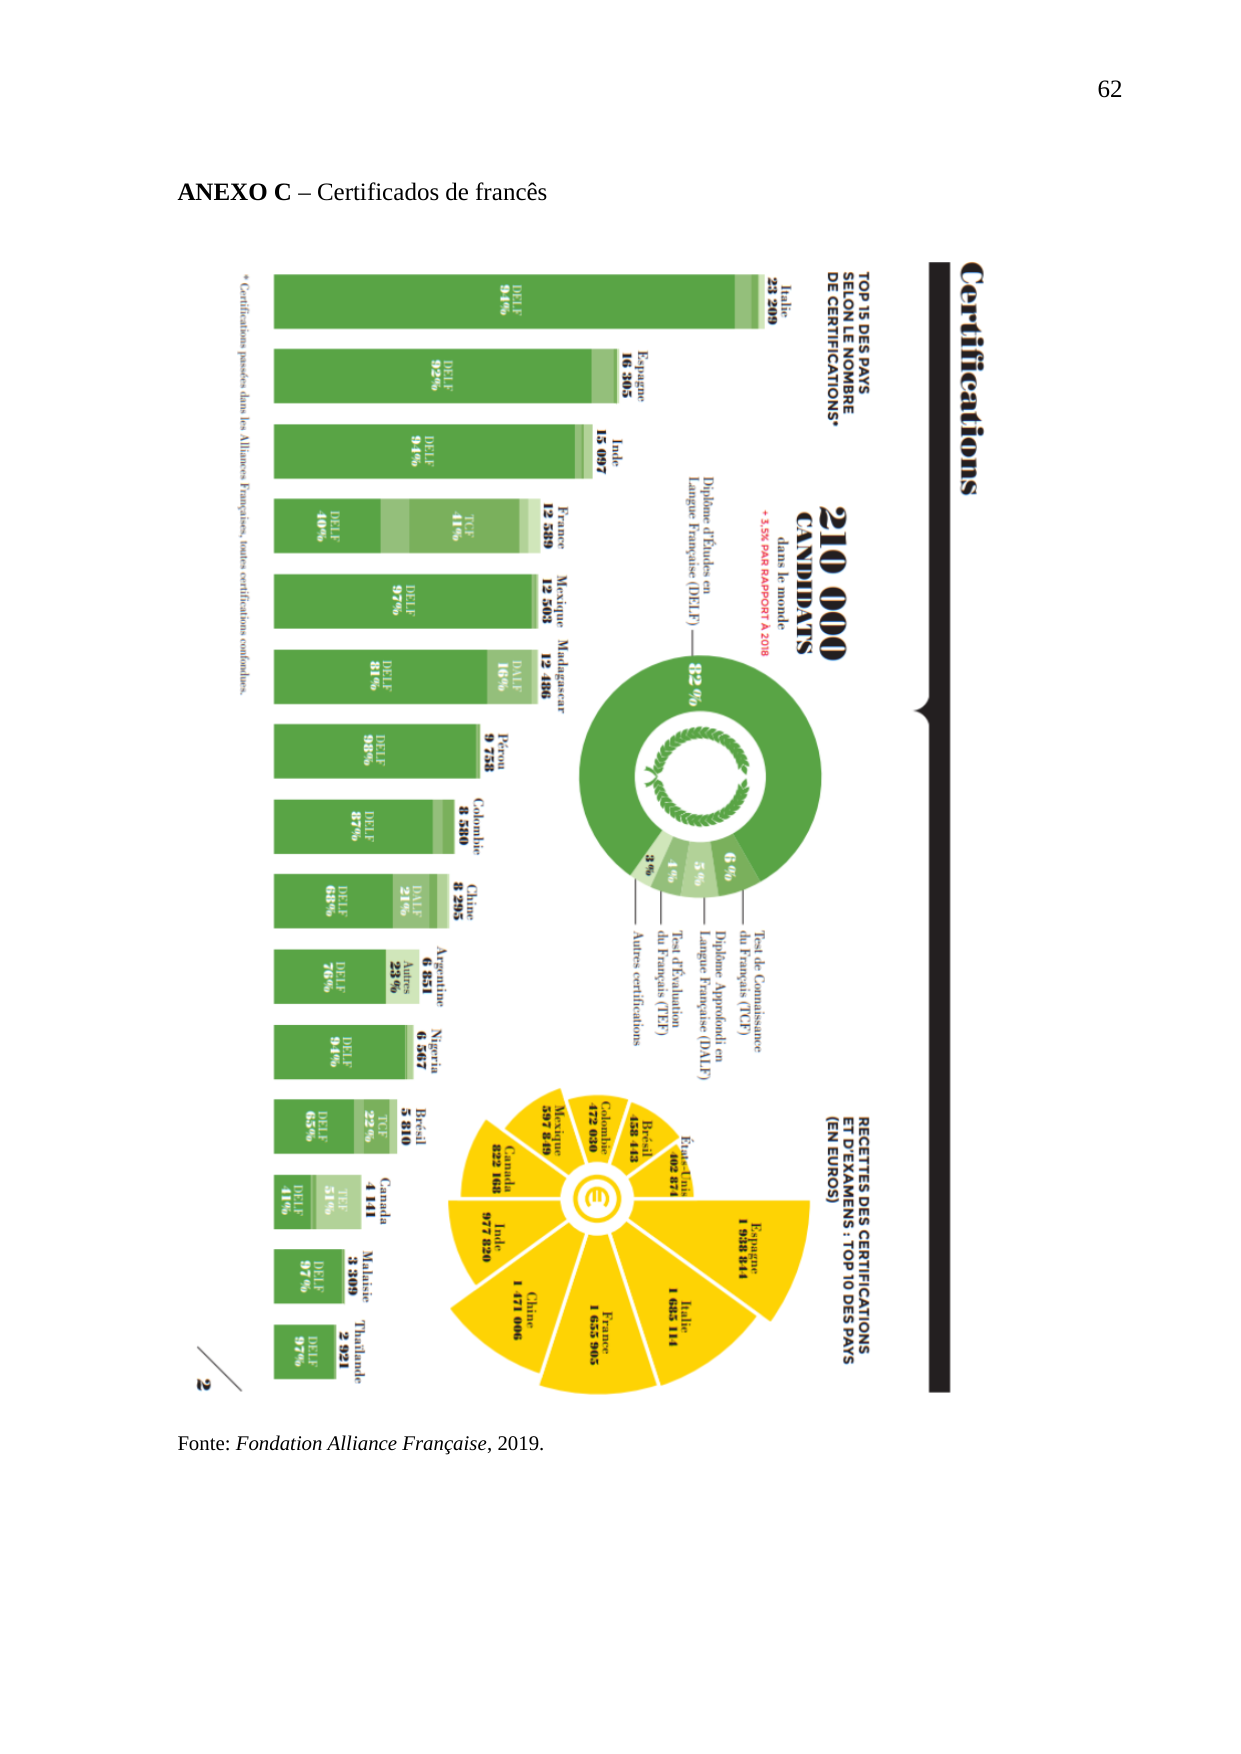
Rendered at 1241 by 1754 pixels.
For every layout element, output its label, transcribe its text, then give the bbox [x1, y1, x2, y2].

text ANEXO C – Certificados de francês [177, 177, 1122, 206]
text Fonte: Fondation Alliance Française, 2019. [177, 1431, 1122, 1455]
picture [179, 236, 1022, 1430]
